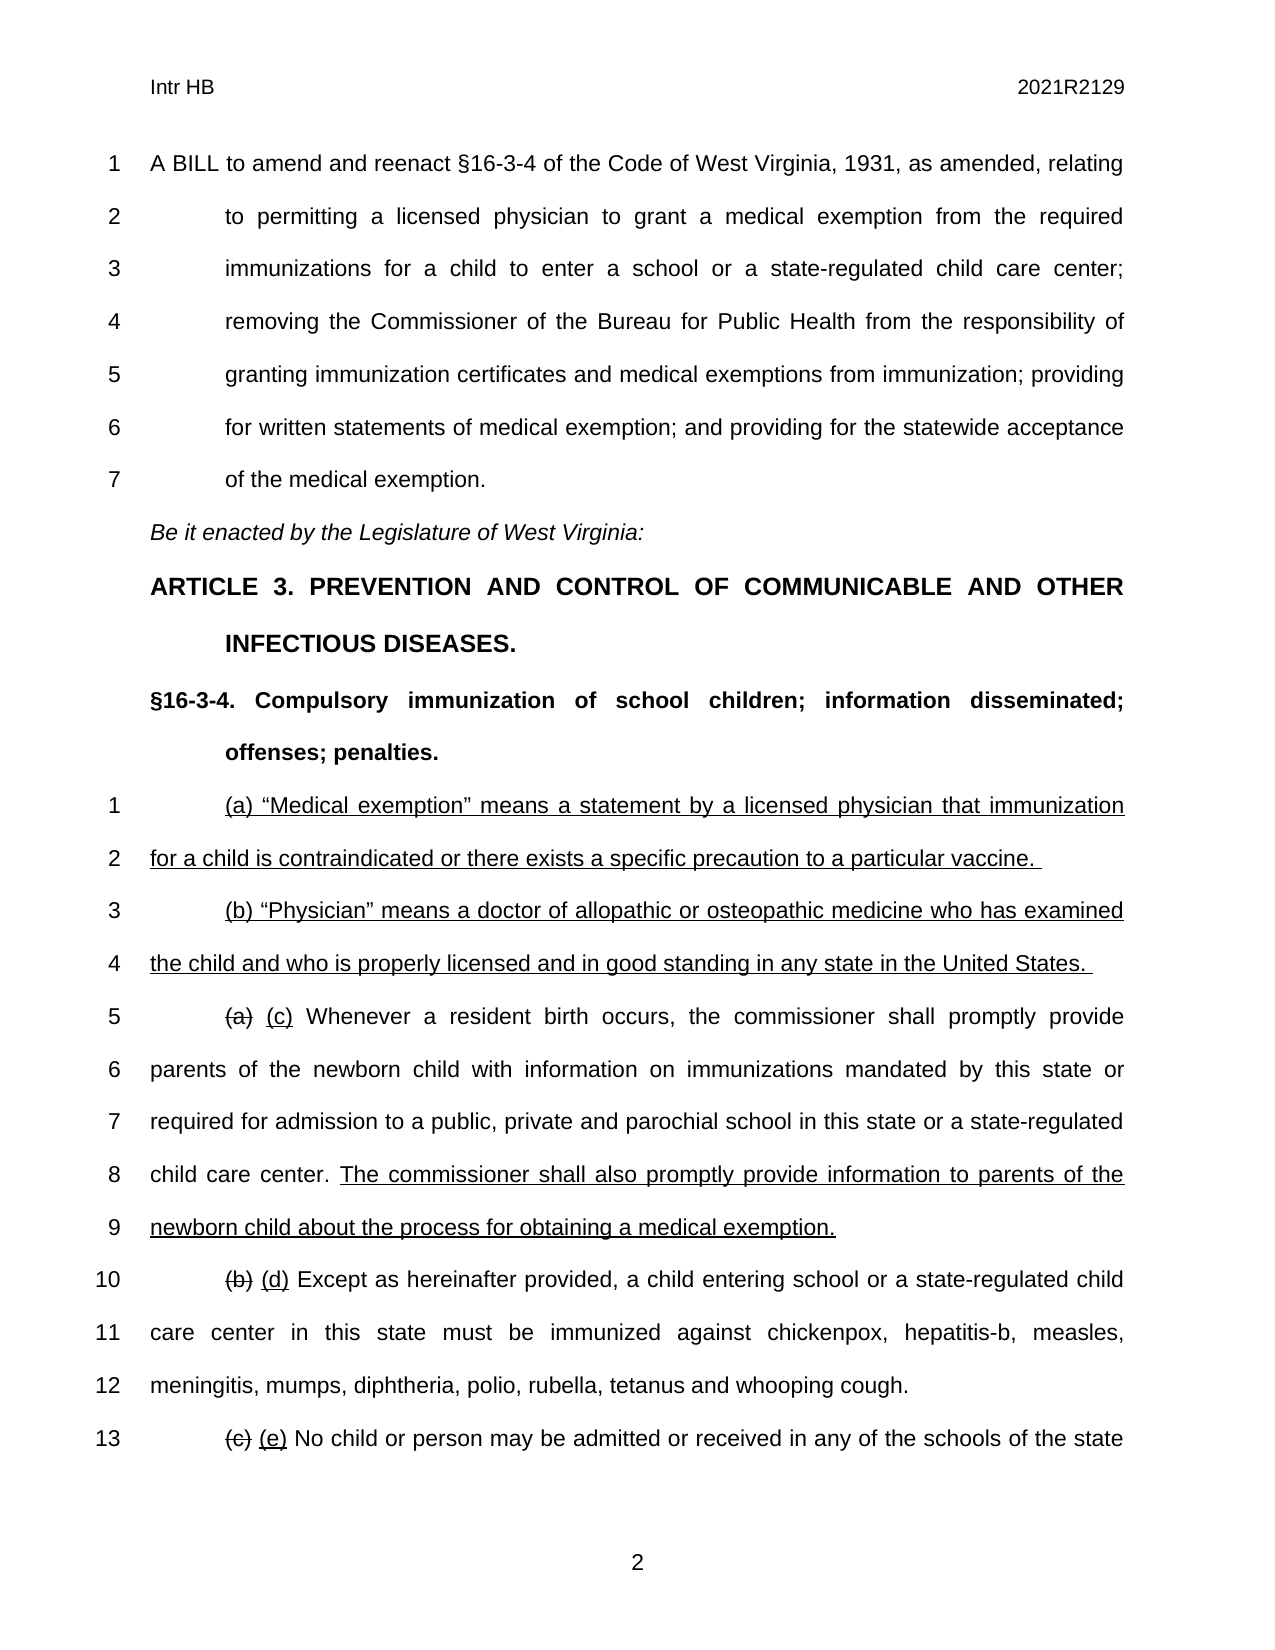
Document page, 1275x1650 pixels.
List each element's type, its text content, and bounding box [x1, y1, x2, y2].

text (a) “Medical exemption” means a statement by a licensed physician that immunization for a child is contraindicated or there exists a specific precaution to a particular vaccine. [150, 792, 1125, 871]
text (b) (d) Except as hereinafter provided, a child entering school or a state-regulated child care center in this state must be immunized against chickenpox, hepatitis-b, measles, meningitis, mumps, diphtheria, polio, rubella, tetanus and whooping cough. [150, 1266, 1125, 1398]
subtitle §16-3-4. Compulsory immunization of school children; information disseminated; offenses; penalties. [150, 687, 1125, 766]
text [150, 1424, 1125, 1451]
text Be it enacted by the Legislature of West Virginia: [150, 519, 1125, 545]
title A BILL to amend and reenact §16-3-4 of the Code of West Virginia, 1931, as amended, relating to permitting a licensed physician to grant a medical exemption from the required immunizations for a child to enter a school or a state-regulated child care center; removing the Commissioner of the Bureau for Public Health from the responsibility of granting immunization certificates and medical exemptions from immunization; providing for written statements of medical exemption; and providing for the statewide acceptance of the medical exemption. [150, 150, 1125, 493]
subtitle ARTICLE 3. PREVENTION AND CONTROL OF COMMUNICABLE AND OTHER INFECTIOUS DISEASES. [150, 572, 1125, 658]
text (b) “Physician” means a doctor of allopathic or osteopathic medicine who has examined the child and who is properly licensed and in good standing in any state in the United States. [150, 897, 1125, 977]
text (a) (c) Whenever a resident birth occurs, the commissioner shall promptly provide parents of the newborn child with information on immunizations mandated by this state or required for admission to a public, private and parochial school in this state or a state-regulated child care center. The commissioner shall also promptly provide information to parents of the newborn child about the process for obtaining a medical exemption. [150, 1003, 1125, 1240]
